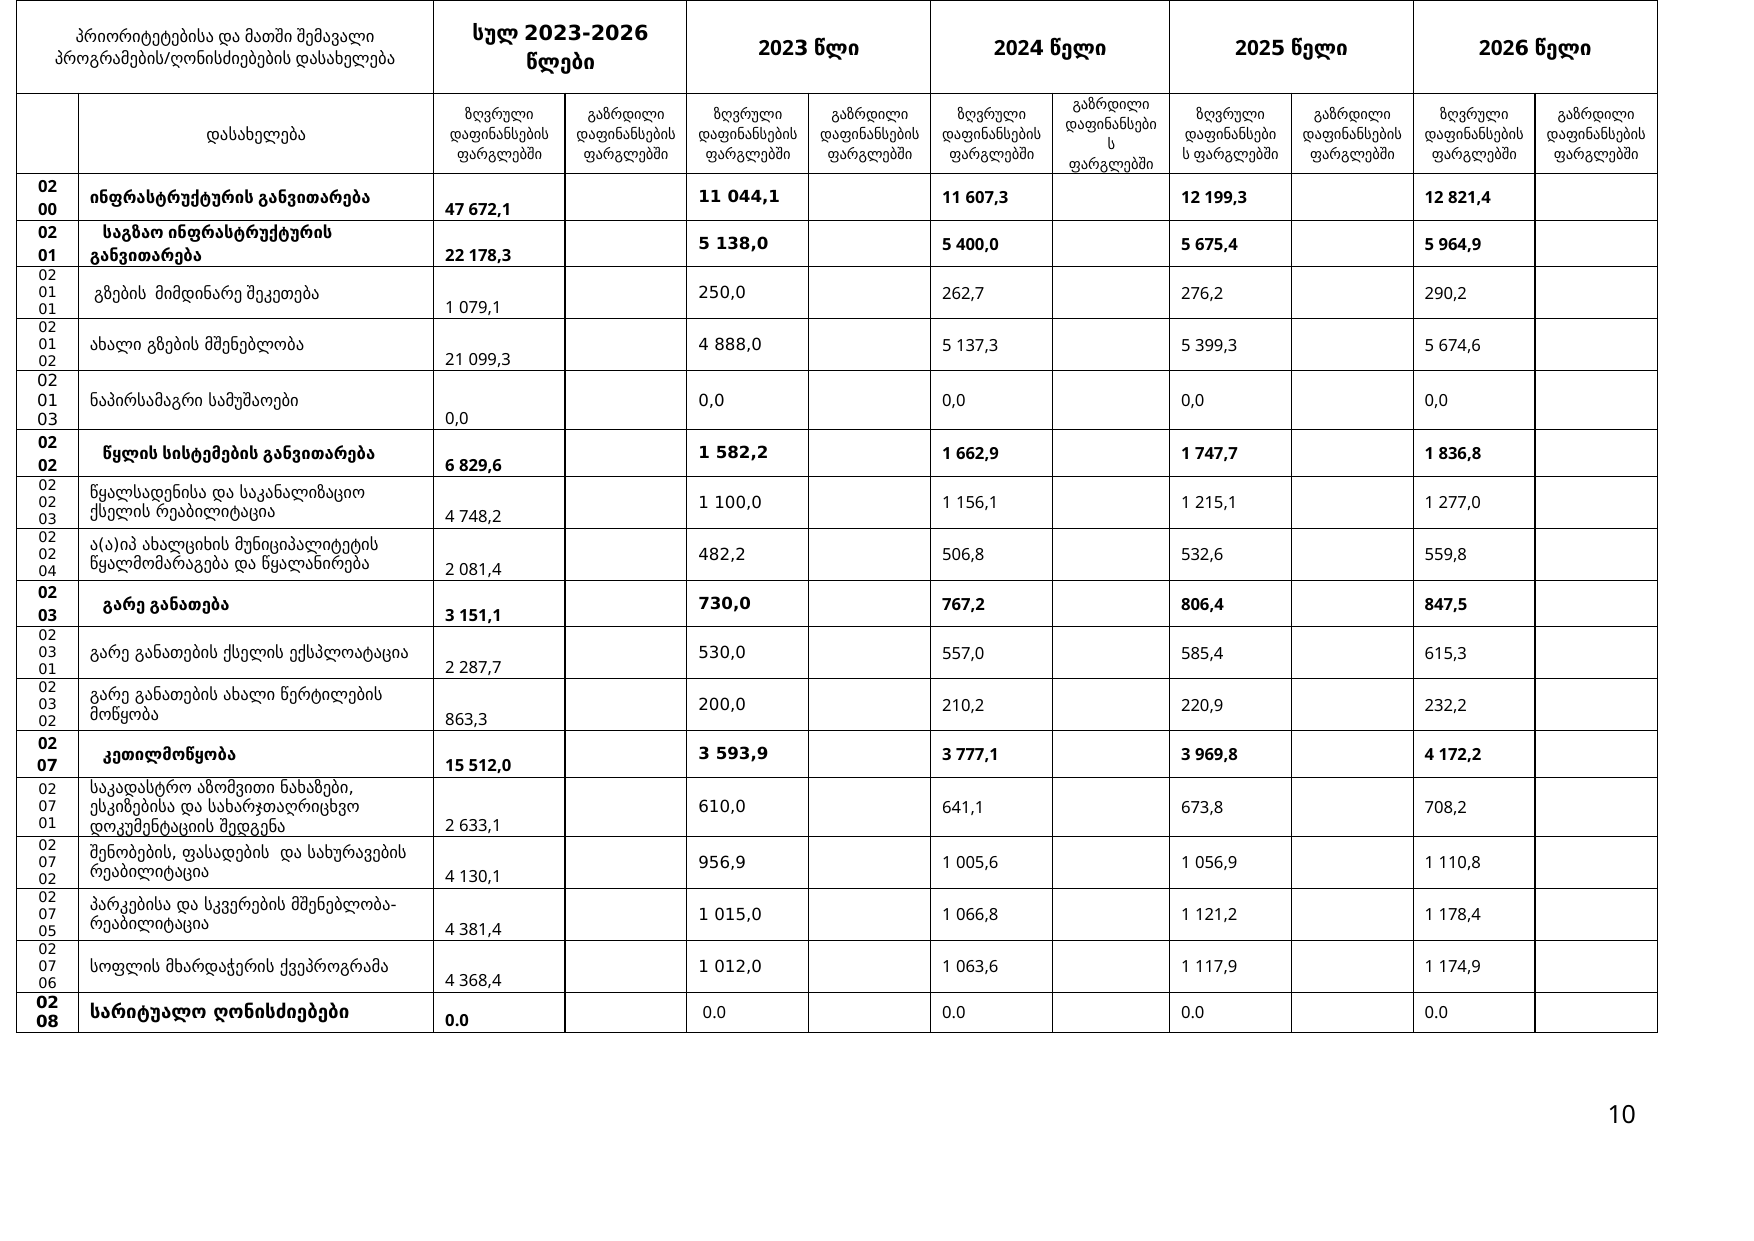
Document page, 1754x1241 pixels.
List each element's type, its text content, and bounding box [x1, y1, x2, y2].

table_cell 5 399,3 [1170, 319, 1291, 370]
table_cell [1292, 221, 1413, 266]
table_cell სოფლის მხარდაჭერის ქვეპროგრამა [79, 941, 433, 992]
table_cell 1 215,1 [1170, 477, 1291, 528]
table_cell [1292, 477, 1413, 528]
table_cell 2 287,7 [434, 627, 564, 678]
table_cell [566, 837, 686, 888]
table_cell 956,9 [687, 837, 808, 888]
table_cell 02 07 06 [17, 941, 78, 992]
table_cell გაზრდილი დაფინანსების ფარგლებში [1292, 94, 1413, 173]
table_cell 1 110,8 [1414, 837, 1534, 888]
table_cell 02 02 03 [17, 477, 78, 528]
table_cell 0.0 [1170, 993, 1291, 1032]
table_cell 559,8 [1414, 529, 1534, 580]
table_cell [566, 430, 686, 476]
table_cell კეთილმოწყობა [79, 731, 433, 777]
table_cell 02 01 01 [17, 267, 78, 318]
table_cell 15 512,0 [434, 731, 564, 777]
table_cell საგზაო ინფრასტრუქტურის განვითარება [79, 221, 433, 266]
table_cell 3 777,1 [931, 731, 1052, 777]
table_cell ზღვრული დაფინანსების ფარგლებში [1170, 94, 1291, 173]
table_cell 4 172,2 [1414, 731, 1534, 777]
table_cell 02 07 [17, 731, 78, 777]
table_cell 12 199,3 [1170, 174, 1291, 220]
table_cell [809, 477, 930, 528]
table_cell შენობების, ფასადების და სახურავების რეაბილიტაცია [79, 837, 433, 888]
table_cell [566, 581, 686, 626]
table_cell 708,2 [1414, 778, 1534, 836]
table_cell 02 00 [17, 174, 78, 220]
table_header 2025 წელი [1170, 1, 1413, 93]
table_cell [1053, 529, 1169, 580]
table_cell 47 672,1 [434, 174, 564, 220]
table_cell 21 099,3 [434, 319, 564, 370]
table_cell [1053, 778, 1169, 836]
table_cell [809, 174, 930, 220]
table_cell ნაპირსამაგრი სამუშაოები [79, 371, 433, 429]
table_cell [1292, 174, 1413, 220]
table_cell [1536, 221, 1657, 266]
table_cell [809, 627, 930, 678]
table_cell [1536, 889, 1657, 940]
table_cell [1536, 679, 1657, 730]
table_cell 02 07 05 [17, 889, 78, 940]
table_cell 0,0 [687, 371, 808, 429]
table_cell [1292, 993, 1413, 1032]
table_cell 4 381,4 [434, 889, 564, 940]
table_cell 847,5 [1414, 581, 1534, 626]
table_cell [1292, 371, 1413, 429]
table_cell ახალი გზების მშენებლობა [79, 319, 433, 370]
table_header პრიორიტეტებისა და მათში შემავალი პროგრამების/ღონისძიებების დასახელება [17, 1, 433, 93]
table_cell [1053, 993, 1169, 1032]
table_cell გარე განათება [79, 581, 433, 626]
table_cell 290,2 [1414, 267, 1534, 318]
table_cell [17, 94, 78, 173]
table_cell [809, 267, 930, 318]
table_cell [1536, 477, 1657, 528]
table_cell [1053, 581, 1169, 626]
table_cell [1292, 581, 1413, 626]
table_cell 3 151,1 [434, 581, 564, 626]
table_cell 4 748,2 [434, 477, 564, 528]
table_cell 02 02 [17, 430, 78, 476]
table_cell 0,0 [1414, 371, 1534, 429]
table_cell [1292, 941, 1413, 992]
table_cell 0.0 [434, 993, 564, 1032]
table_header 2023 წლი [687, 1, 930, 93]
table_cell [1053, 477, 1169, 528]
table_cell [1053, 371, 1169, 429]
table_cell 220,9 [1170, 679, 1291, 730]
table_cell [1053, 319, 1169, 370]
table_cell 3 969,8 [1170, 731, 1291, 777]
table_cell [809, 993, 930, 1032]
table_cell [1292, 731, 1413, 777]
table_cell სარიტუალო ღონისძიებები [79, 993, 433, 1032]
table_cell 11 607,3 [931, 174, 1052, 220]
table_cell [1536, 941, 1657, 992]
table_cell 767,2 [931, 581, 1052, 626]
table_cell 1 100,0 [687, 477, 808, 528]
table_cell [1292, 267, 1413, 318]
table_cell [1292, 319, 1413, 370]
table_cell 1 582,2 [687, 430, 808, 476]
table_cell 506,8 [931, 529, 1052, 580]
table_cell 2 081,4 [434, 529, 564, 580]
table_cell 5 675,4 [1170, 221, 1291, 266]
table_cell 02 02 04 [17, 529, 78, 580]
table_cell 02 07 01 [17, 778, 78, 836]
table_cell ზღვრული დაფინანსების ფარგლებში [1414, 94, 1534, 173]
table_cell 2 633,1 [434, 778, 564, 836]
table_cell [1053, 430, 1169, 476]
table_cell 673,8 [1170, 778, 1291, 836]
table_cell გაზრდილი დაფინანსების ფარგლებში [1053, 94, 1169, 173]
table_cell [566, 477, 686, 528]
table_cell 12 821,4 [1414, 174, 1534, 220]
table_cell [809, 778, 930, 836]
table_cell პარკებისა და სკვერების მშენებლობა-რეაბილიტაცია [79, 889, 433, 940]
table_cell [566, 371, 686, 429]
table_cell [566, 941, 686, 992]
table_cell [566, 889, 686, 940]
table_cell [1536, 581, 1657, 626]
table_cell [1292, 837, 1413, 888]
table_cell 1 836,8 [1414, 430, 1534, 476]
table_cell [1053, 941, 1169, 992]
table_cell 1 156,1 [931, 477, 1052, 528]
table_cell [566, 221, 686, 266]
table_cell გზების მიმდინარე შეკეთება [79, 267, 433, 318]
table_cell 262,7 [931, 267, 1052, 318]
table_cell [1536, 319, 1657, 370]
table_cell 5 137,3 [931, 319, 1052, 370]
table_cell 530,0 [687, 627, 808, 678]
table_cell 5 674,6 [1414, 319, 1534, 370]
table_cell ზღვრული დაფინანსების ფარგლებში [434, 94, 564, 173]
table_cell 250,0 [687, 267, 808, 318]
table_cell [809, 889, 930, 940]
table_cell 585,4 [1170, 627, 1291, 678]
table_cell [1292, 430, 1413, 476]
table_cell გაზრდილი დაფინანსების ფარგლებში [809, 94, 930, 173]
table_cell [566, 529, 686, 580]
table_cell დასახელება [79, 94, 433, 173]
table_cell 1 662,9 [931, 430, 1052, 476]
table_cell 0,0 [931, 371, 1052, 429]
table_cell [1536, 267, 1657, 318]
table_cell 1 117,9 [1170, 941, 1291, 992]
table_cell 02 01 03 [17, 371, 78, 429]
table_cell ინფრასტრუქტურის განვითარება [79, 174, 433, 220]
table_cell [566, 731, 686, 777]
table_cell 0.0 [931, 993, 1052, 1032]
table_cell [566, 174, 686, 220]
table_cell გარე განათების ქსელის ექსპლოატაცია [79, 627, 433, 678]
table_cell [1053, 679, 1169, 730]
table_cell 1 015,0 [687, 889, 808, 940]
table_cell 02 03 [17, 581, 78, 626]
table_cell საკადასტრო აზომვითი ნახაზები, ესკიზებისა და სახარჯთაღრიცხვო დოკუმენტაციის შედგენა [79, 778, 433, 836]
table_cell [809, 430, 930, 476]
table_cell 5 400,0 [931, 221, 1052, 266]
table_cell 5 138,0 [687, 221, 808, 266]
table_cell 3 593,9 [687, 731, 808, 777]
table_cell 806,4 [1170, 581, 1291, 626]
table_cell 730,0 [687, 581, 808, 626]
table_cell 1 056,9 [1170, 837, 1291, 888]
table_cell [1053, 267, 1169, 318]
table_cell 1 277,0 [1414, 477, 1534, 528]
table_cell [1536, 731, 1657, 777]
table_cell 0.0 [1414, 993, 1534, 1032]
table_cell 276,2 [1170, 267, 1291, 318]
table_cell 0,0 [434, 371, 564, 429]
table_cell [1536, 837, 1657, 888]
table_cell [1536, 627, 1657, 678]
table_cell [809, 679, 930, 730]
table_cell 1 063,6 [931, 941, 1052, 992]
table_cell [809, 529, 930, 580]
table_cell [1053, 174, 1169, 220]
table_cell [809, 941, 930, 992]
table_cell 615,3 [1414, 627, 1534, 678]
table_cell 641,1 [931, 778, 1052, 836]
table_cell ზღვრული დაფინანსების ფარგლებში [931, 94, 1052, 173]
table_cell 232,2 [1414, 679, 1534, 730]
table_cell [1536, 529, 1657, 580]
table_cell 482,2 [687, 529, 808, 580]
table_cell 200,0 [687, 679, 808, 730]
table_cell გაზრდილი დაფინანსების ფარგლებში [1536, 94, 1657, 173]
table_header სულ 2023-2026 წლები [434, 1, 686, 93]
table_cell [809, 319, 930, 370]
table_cell 02 01 02 [17, 319, 78, 370]
table_cell [809, 731, 930, 777]
table_cell 4 130,1 [434, 837, 564, 888]
table_cell წყალსადენისა და საკანალიზაციო ქსელის რეაბილიტაცია [79, 477, 433, 528]
table_cell [1053, 889, 1169, 940]
table_cell [1053, 731, 1169, 777]
table_cell [809, 221, 930, 266]
table_cell 02 07 02 [17, 837, 78, 888]
table_cell [1292, 679, 1413, 730]
table_header 2026 წელი [1414, 1, 1657, 93]
table_cell [1536, 371, 1657, 429]
table_cell [566, 267, 686, 318]
table_cell 1 121,2 [1170, 889, 1291, 940]
table_cell [1536, 993, 1657, 1032]
table_cell გარე განათების ახალი წერტილების მოწყობა [79, 679, 433, 730]
table_cell [1536, 778, 1657, 836]
table_cell 02 08 [17, 993, 78, 1032]
table_cell [566, 627, 686, 678]
table_cell 1 012,0 [687, 941, 808, 992]
table_header 2024 წელი [931, 1, 1169, 93]
table_cell [566, 679, 686, 730]
table_cell [809, 837, 930, 888]
table_cell [1053, 627, 1169, 678]
table_cell 532,6 [1170, 529, 1291, 580]
table_cell 1 178,4 [1414, 889, 1534, 940]
table_cell 02 01 [17, 221, 78, 266]
table_cell 610,0 [687, 778, 808, 836]
table_cell 1 079,1 [434, 267, 564, 318]
table_cell 02 03 02 [17, 679, 78, 730]
table_cell [566, 319, 686, 370]
table_cell 1 005,6 [931, 837, 1052, 888]
table_cell წყლის სისტემების განვითარება [79, 430, 433, 476]
table_cell 863,3 [434, 679, 564, 730]
table_cell 1 066,8 [931, 889, 1052, 940]
table_cell [1292, 529, 1413, 580]
table_cell [566, 993, 686, 1032]
table_cell 11 044,1 [687, 174, 808, 220]
table_cell ა(ა)იპ ახალციხის მუნიციპალიტეტის წყალმომარაგება და წყალანირება [79, 529, 433, 580]
table_cell 210,2 [931, 679, 1052, 730]
table_cell [566, 778, 686, 836]
table_cell 4 368,4 [434, 941, 564, 992]
table_cell გაზრდილი დაფინანსების ფარგლებში [566, 94, 686, 173]
table_cell 5 964,9 [1414, 221, 1534, 266]
table_cell [1292, 778, 1413, 836]
table_cell 22 178,3 [434, 221, 564, 266]
table_cell [1292, 627, 1413, 678]
table_cell 0.0 [687, 993, 808, 1032]
table_cell 1 747,7 [1170, 430, 1291, 476]
table_cell 4 888,0 [687, 319, 808, 370]
table_cell [1053, 837, 1169, 888]
table_cell 557,0 [931, 627, 1052, 678]
table_cell [1053, 221, 1169, 266]
table_cell [809, 581, 930, 626]
table_cell 1 174,9 [1414, 941, 1534, 992]
table_cell [1292, 889, 1413, 940]
table_cell 02 03 01 [17, 627, 78, 678]
table_cell [1536, 174, 1657, 220]
table_cell ზღვრული დაფინანსების ფარგლებში [687, 94, 808, 173]
table_cell [809, 371, 930, 429]
table_cell 6 829,6 [434, 430, 564, 476]
table_cell 0,0 [1170, 371, 1291, 429]
table_cell [1536, 430, 1657, 476]
